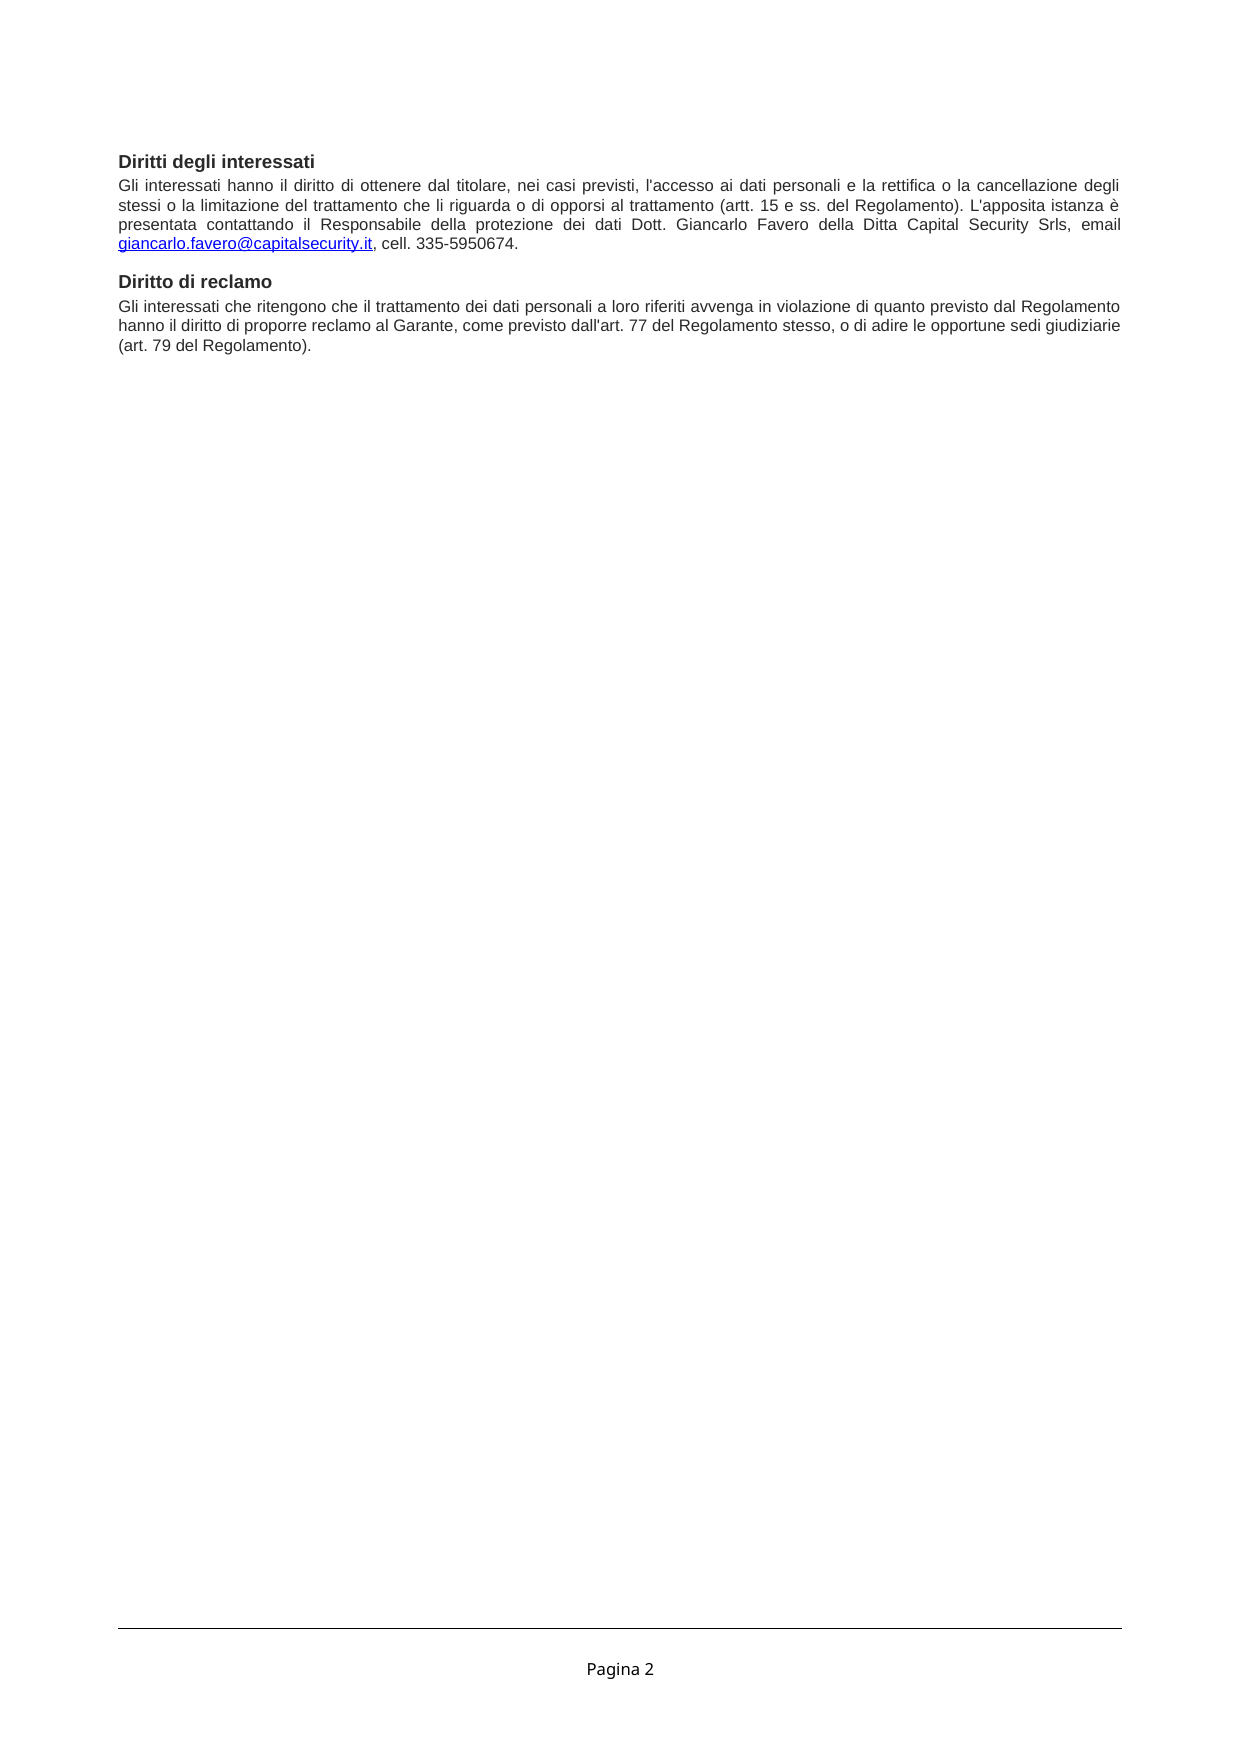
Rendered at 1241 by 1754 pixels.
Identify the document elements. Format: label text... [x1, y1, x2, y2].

text Diritti degli interessati [118, 148, 1122, 172]
text Gli interessati che ritengono che il trattamento dei dati personali a loro riferiti avvenga in violazione di quanto previsto dal Regolamento hanno il diritto di proporre reclamo al Garante, come previsto dall'art. 77 del Regolamento stesso, o di adire le opportune sedi giudiziarie (art. 79 del Regolamento). [118, 297, 1122, 354]
text Diritto di reclamo [118, 268, 1122, 293]
text Gli interessati hanno il diritto di ottenere dal titolare, nei casi previsti, l'accesso ai dati personali e la rettifica o la cancellazione degli stessi o la limitazione del trattamento che li riguarda o di opporsi al trattamento (artt. 15 e ss. del Regolamento). L'apposita istanza è presentata contattando il Responsabile della protezione dei dati Dott. Giancarlo Favero della Ditta Capital Security Srls, email giancarlo.favero@capitalsecurity.it, cell. 335-5950674. [118, 176, 1122, 253]
